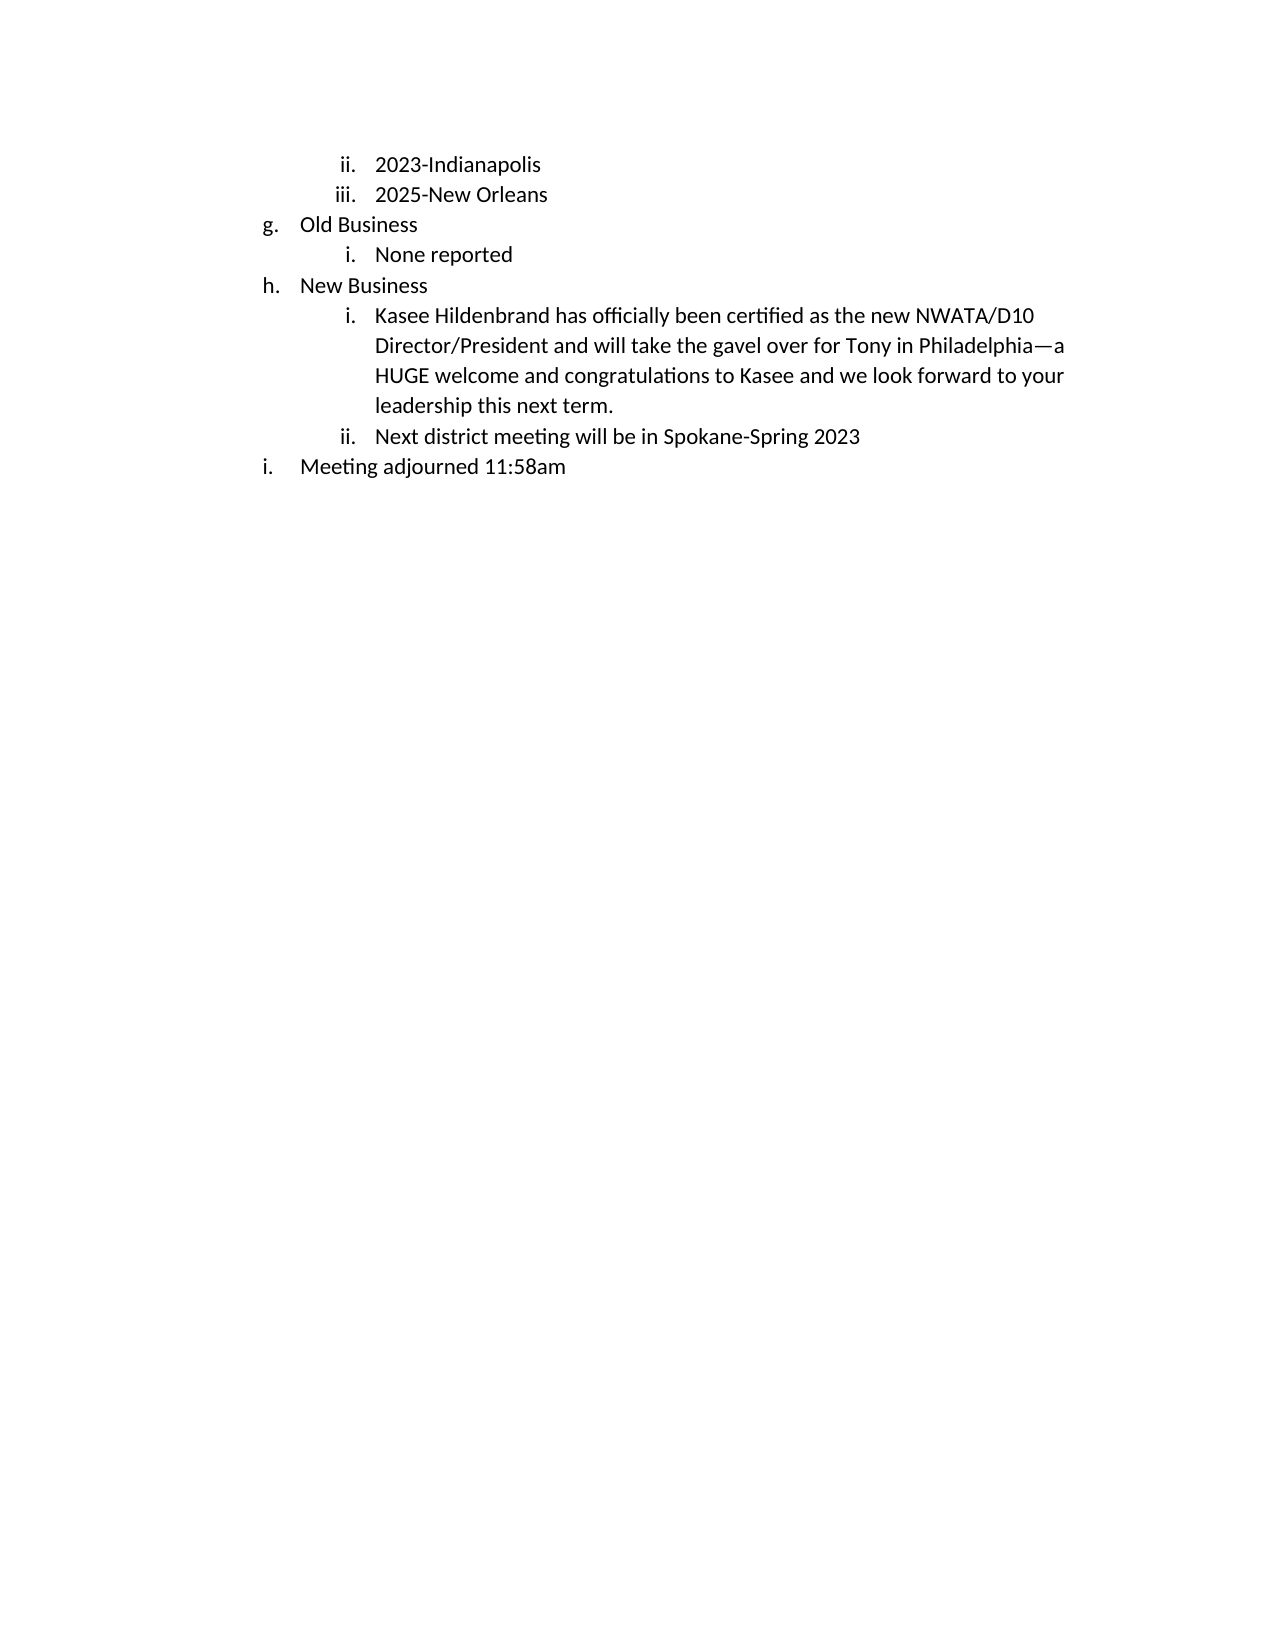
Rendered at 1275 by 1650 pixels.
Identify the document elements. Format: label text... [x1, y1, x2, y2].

list Old Business [262, 210, 1125, 238]
list None reported [356, 241, 1125, 269]
list 2023-Indianapolis [356, 150, 1125, 178]
list Kasee Hildenbrand has officially been certified as the new NWATA/D10 Director/President and will take the gavel over for Tony in Philadelphia—a HUGE welcome and congratulations to Kasee and we look forward to your leadership this next term. [356, 301, 1125, 420]
list New Business [262, 271, 1125, 299]
list Next district meeting will be in Spokane-Spring 2023 [356, 422, 1125, 450]
list Meeting adjourned 11:58am [262, 452, 1125, 480]
list 2025-New Orleans [356, 180, 1125, 208]
